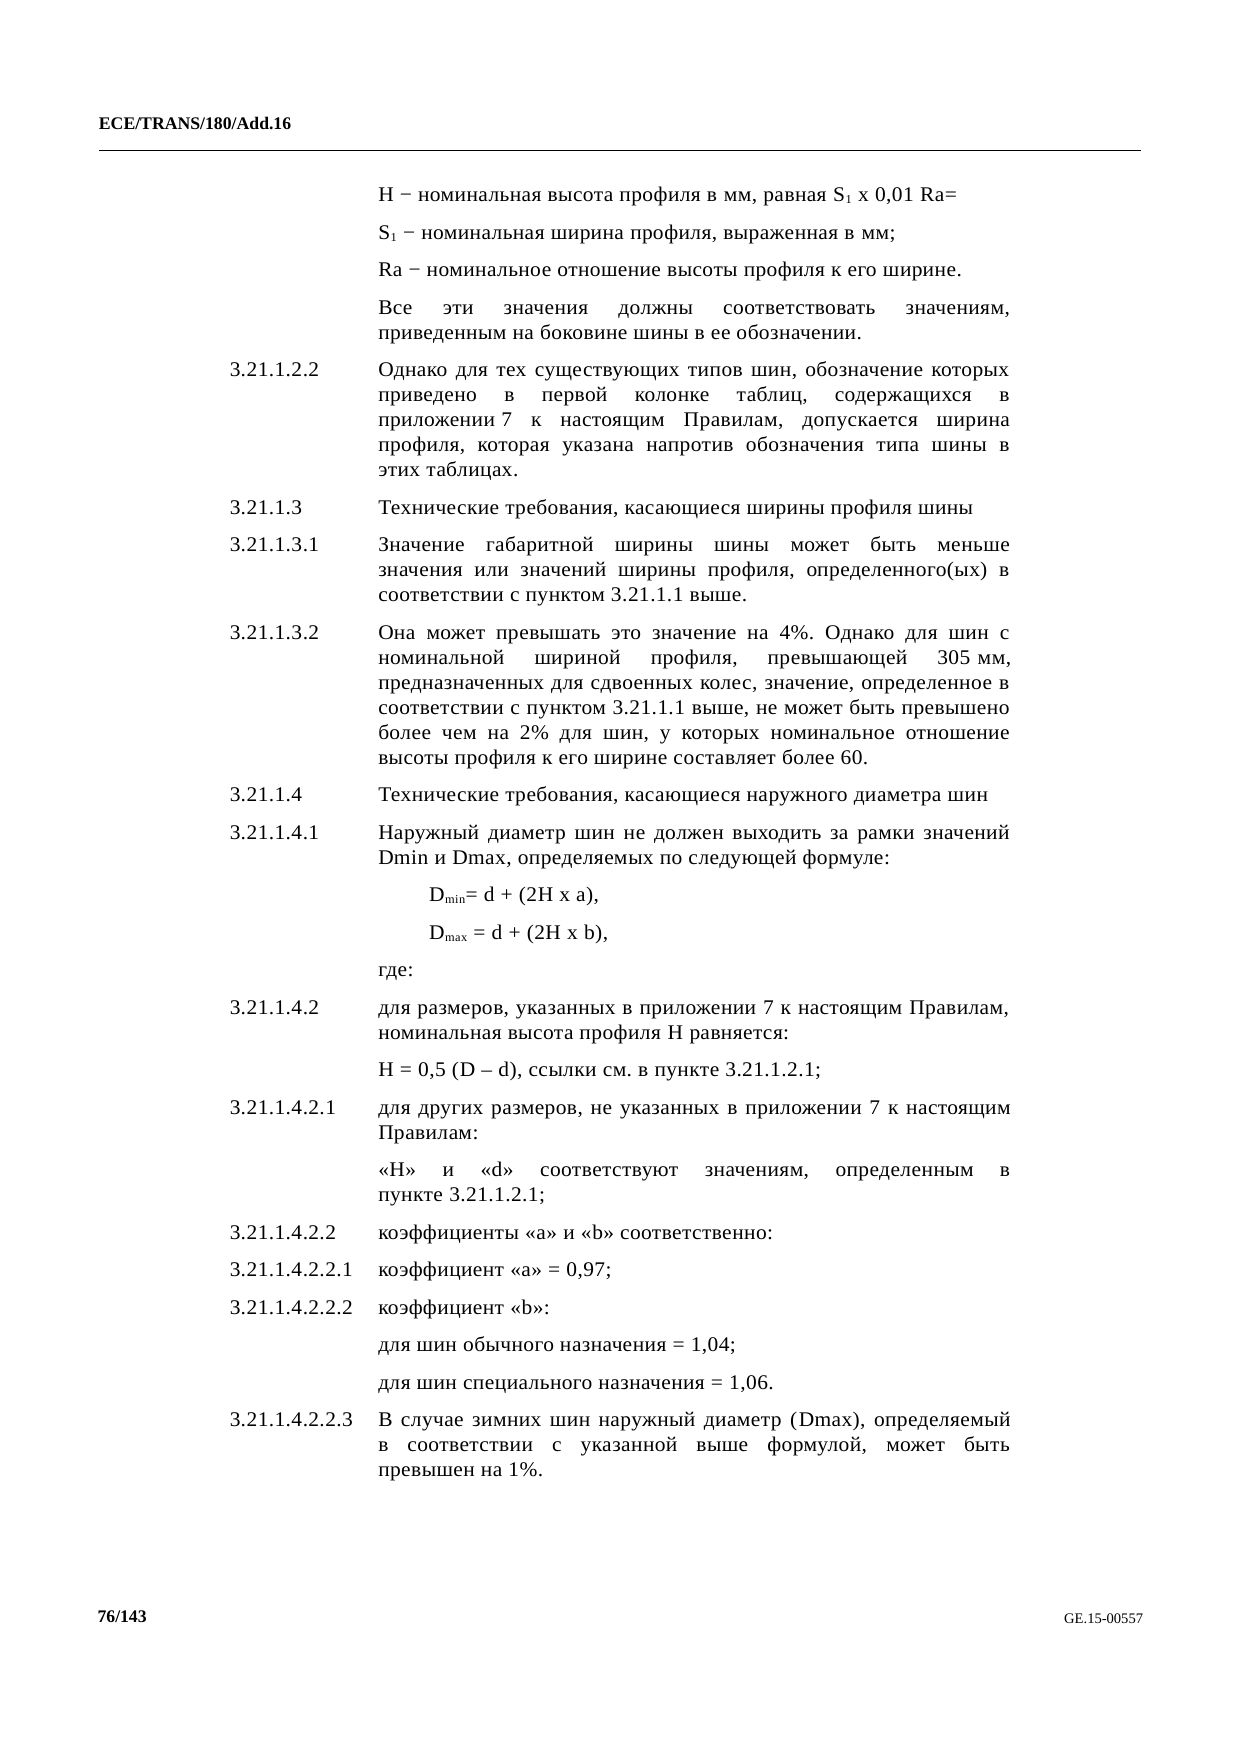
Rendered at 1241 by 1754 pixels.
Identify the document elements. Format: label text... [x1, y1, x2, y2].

text Rа − номинальное отношение высоты профиля к его ширине. [229, 256, 1011, 281]
text 3.21.1.2.2 Однако для тех существующих типов шин, обозначение которых приведено в первой колонке таблиц, содержащихся в приложении 7 к настоящим Правилам, допускается ширина профиля, которая указана напротив обозначения типа шины в этих таблицах. [229, 356, 1011, 481]
text Dmin= d + (2H x a), [229, 881, 1011, 906]
text 3.21.1.3.1 Значение габаритной ширины шины может быть меньше значения или значений ширины профиля, определенного(ых) в соответствии с пунктом 3.21.1.1 выше. [229, 531, 1011, 606]
text для шин обычного назначения = 1,04; [229, 1331, 1011, 1356]
text S1 − номинальная ширина профиля, выраженная в мм; [229, 219, 1011, 244]
text 3.21.1.4.2.2.1 коэффициент «а» = 0,97; [229, 1256, 1011, 1281]
text 3.21.1.3 Технические требования, касающиеся ширины профиля шины [229, 494, 1011, 519]
text Dmax = d + (2H x b), [229, 919, 1011, 944]
text 3.21.1.3.2 Она может превышать это значение на 4%. Однако для шин с номинальной шириной профиля, превышающей 305 мм, предназначенных для сдвоенных колес, значение, определенное в соответствии с пунктом 3.21.1.1 выше, не может быть превышено более чем на 2% для шин, у которых номинальное отношение высоты профиля к его ширине составляет более 60. [229, 619, 1011, 769]
text где: [229, 956, 1011, 981]
text 3.21.1.4.2.2.2 коэффициент «b»: [229, 1294, 1011, 1319]
text Все эти значения должны соответствовать значениям, приведенным на боковине шины в ее обозначении. [229, 294, 1011, 344]
text 3.21.1.4.2.2 коэффициенты «a» и «b» соответственно: [229, 1219, 1011, 1244]
text «H» и «d» соответствуют значениям, определенным в пункте 3.21.1.2.1; [229, 1156, 1011, 1206]
text 3.21.1.4.2.2.3 В случае зимних шин наружный диаметр (Dmах), определяемый в соответствии с указанной выше формулой, может быть превышен на 1%. [229, 1406, 1011, 1481]
text 3.21.1.4 Технические требования, касающиеся наружного диаметра шин [229, 781, 1011, 806]
text для шин специального назначения = 1,06. [229, 1369, 1011, 1394]
text H − номинальная высота профиля в мм, равная S1 x 0,01 Ra= [229, 181, 1011, 206]
text H = 0,5 (D – d), ссылки см. в пункте 3.21.1.2.1; [229, 1056, 1011, 1081]
text 3.21.1.4.1 Наружный диаметр шин не должен выходить за рамки значений Dmin и Dmax, определяемых по следующей формуле: [229, 819, 1011, 869]
text 3.21.1.4.2.1 для других размеров, не указанных в приложении 7 к настоящим Правилам: [229, 1094, 1011, 1144]
text 3.21.1.4.2 для размеров, указанных в приложении 7 к настоящим Правилам, номинальная высота профиля H равняется: [229, 994, 1011, 1044]
